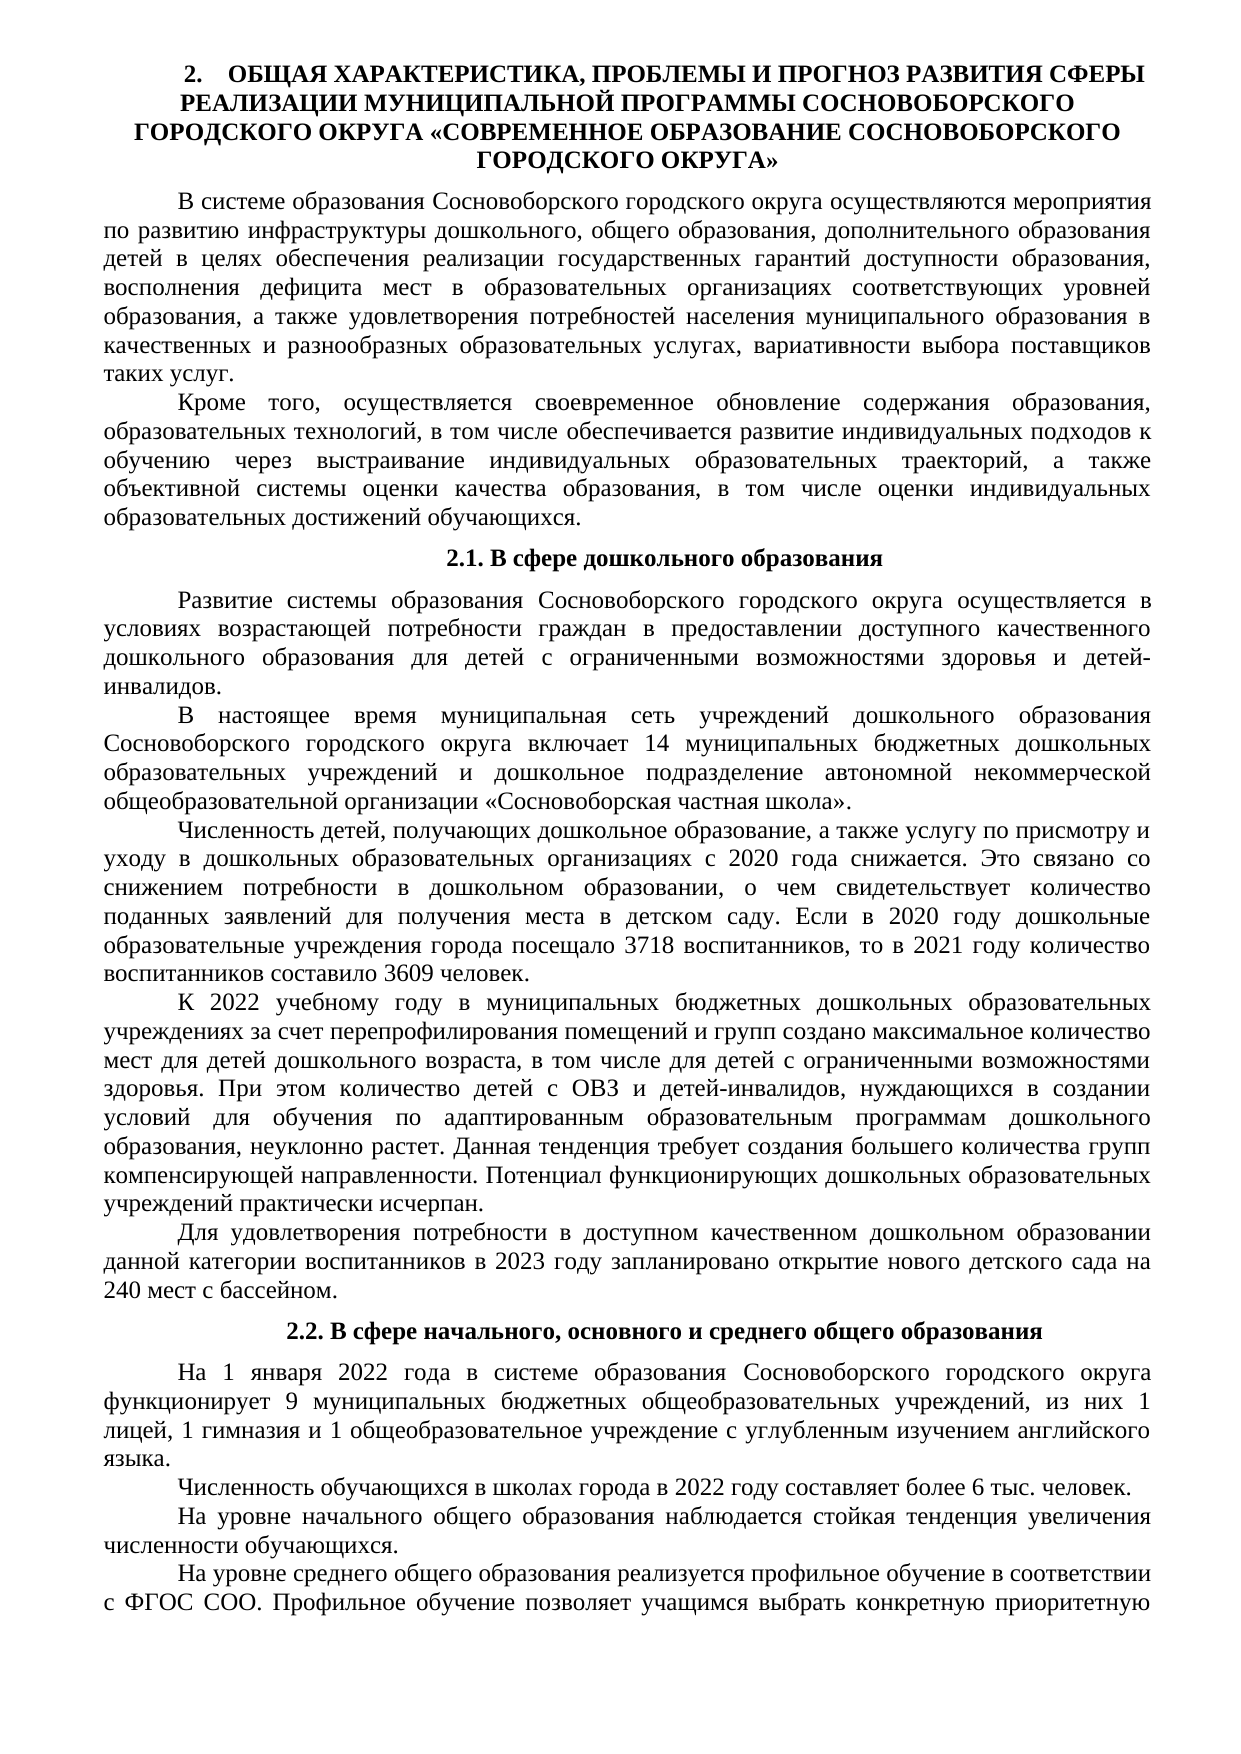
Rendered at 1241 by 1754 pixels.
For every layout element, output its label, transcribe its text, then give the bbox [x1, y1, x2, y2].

text На 1 января 2022 года в системе образования Сосновоборского городского округа функционирует 9 муниципальных бюджетных общеобразовательных учреждений, из них 1 лицей, 1 гимназия и 1 общеобразовательное учреждение с углубленным изучением английского языка. [103, 1357, 1152, 1472]
text В системе образования Сосновоборского городского округа осуществляются мероприятия по развитию инфраструктуры дошкольного, общего образования, дополнительного образования детей в целях обеспечения реализации государственных гарантий доступности образования, восполнения дефицита мест в образовательных организациях соответствующих уровней образования, а также удовлетворения потребностей населения муниципального образования в качественных и разнообразных образовательных услугах, вариативности выбора поставщиков таких услуг. [103, 186, 1152, 387]
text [103, 1558, 1152, 1616]
text Кроме того, осуществляется своевременное обновление содержания образования, образовательных технологий, в том числе обеспечивается развитие индивидуальных подходов к обучению через выстраивание индивидуальных образовательных траекторий, а также объективной системы оценки качества образования, в том числе оценки индивидуальных образовательных достижений обучающихся. [103, 387, 1152, 531]
text 2.1. В сфере дошкольного образования [103, 543, 1152, 572]
text Развитие системы образования Сосновоборского городского округа осуществляется в условиях возрастающей потребности граждан в предоставлении доступного качественного дошкольного образования для детей с ограниченными возможностями здоровья и детей-инвалидов. [103, 585, 1152, 700]
text К 2022 учебному году в муниципальных бюджетных дошкольных образовательных учреждениях за счет перепрофилирования помещений и групп создано максимальное количество мест для детей дошкольного возраста, в том числе для детей с ограниченными возможностями здоровья. При этом количество детей с ОВЗ и детей-инвалидов, нуждающихся в создании условий для обучения по адаптированным образовательным программам дошкольного образования, неуклонно растет. Данная тенденция требует создания большего количества групп компенсирующей направленности. Потенциал функционирующих дошкольных образовательных учреждений практически исчерпан. [103, 987, 1152, 1217]
text Для удовлетворения потребности в доступном качественном дошкольном образовании данной категории воспитанников в 2023 году запланировано открытие нового детского сада на 240 мест с бассейном. [103, 1217, 1152, 1303]
text На уровне начального общего образования наблюдается стойкая тенденция увеличения численности обучающихся. [103, 1501, 1152, 1558]
text Численность обучающихся в школах города в 2022 году составляет более 6 тыс. человек. [103, 1472, 1152, 1501]
list ОБЩАЯ Характеристика, проблемы и прогноз развития сферы реализации МУНИЦИПАЛЬНОЙ программы СОСНОВОБОРСКОГО ГОРОДСКОГО ОКРУГА «СОВРЕМЕННОЕ ОБРАЗОВАНИЕ СОСНОВОБОРСКОГО ГОРОДСКОГО ОКРУГА» [103, 59, 1152, 174]
text 2.2. В сфере начального, основного и среднего общего образования [103, 1316, 1152, 1345]
text В настоящее время муниципальная сеть учреждений дошкольного образования Сосновоборского городского округа включает 14 муниципальных бюджетных дошкольных образовательных учреждений и дошкольное подразделение автономной некоммерческой общеобразовательной организации «Сосновоборская частная школа». [103, 700, 1152, 815]
text Численность детей, получающих дошкольное образование, а также услугу по присмотру и уходу в дошкольных образовательных организациях с 2020 года снижается. Это связано со снижением потребности в дошкольном образовании, о чем свидетельствует количество поданных заявлений для получения места в детском саду. Если в 2020 году дошкольные образовательные учреждения города посещало 3718 воспитанников, то в 2021 году количество воспитанников составило 3609 человек. [103, 815, 1152, 987]
